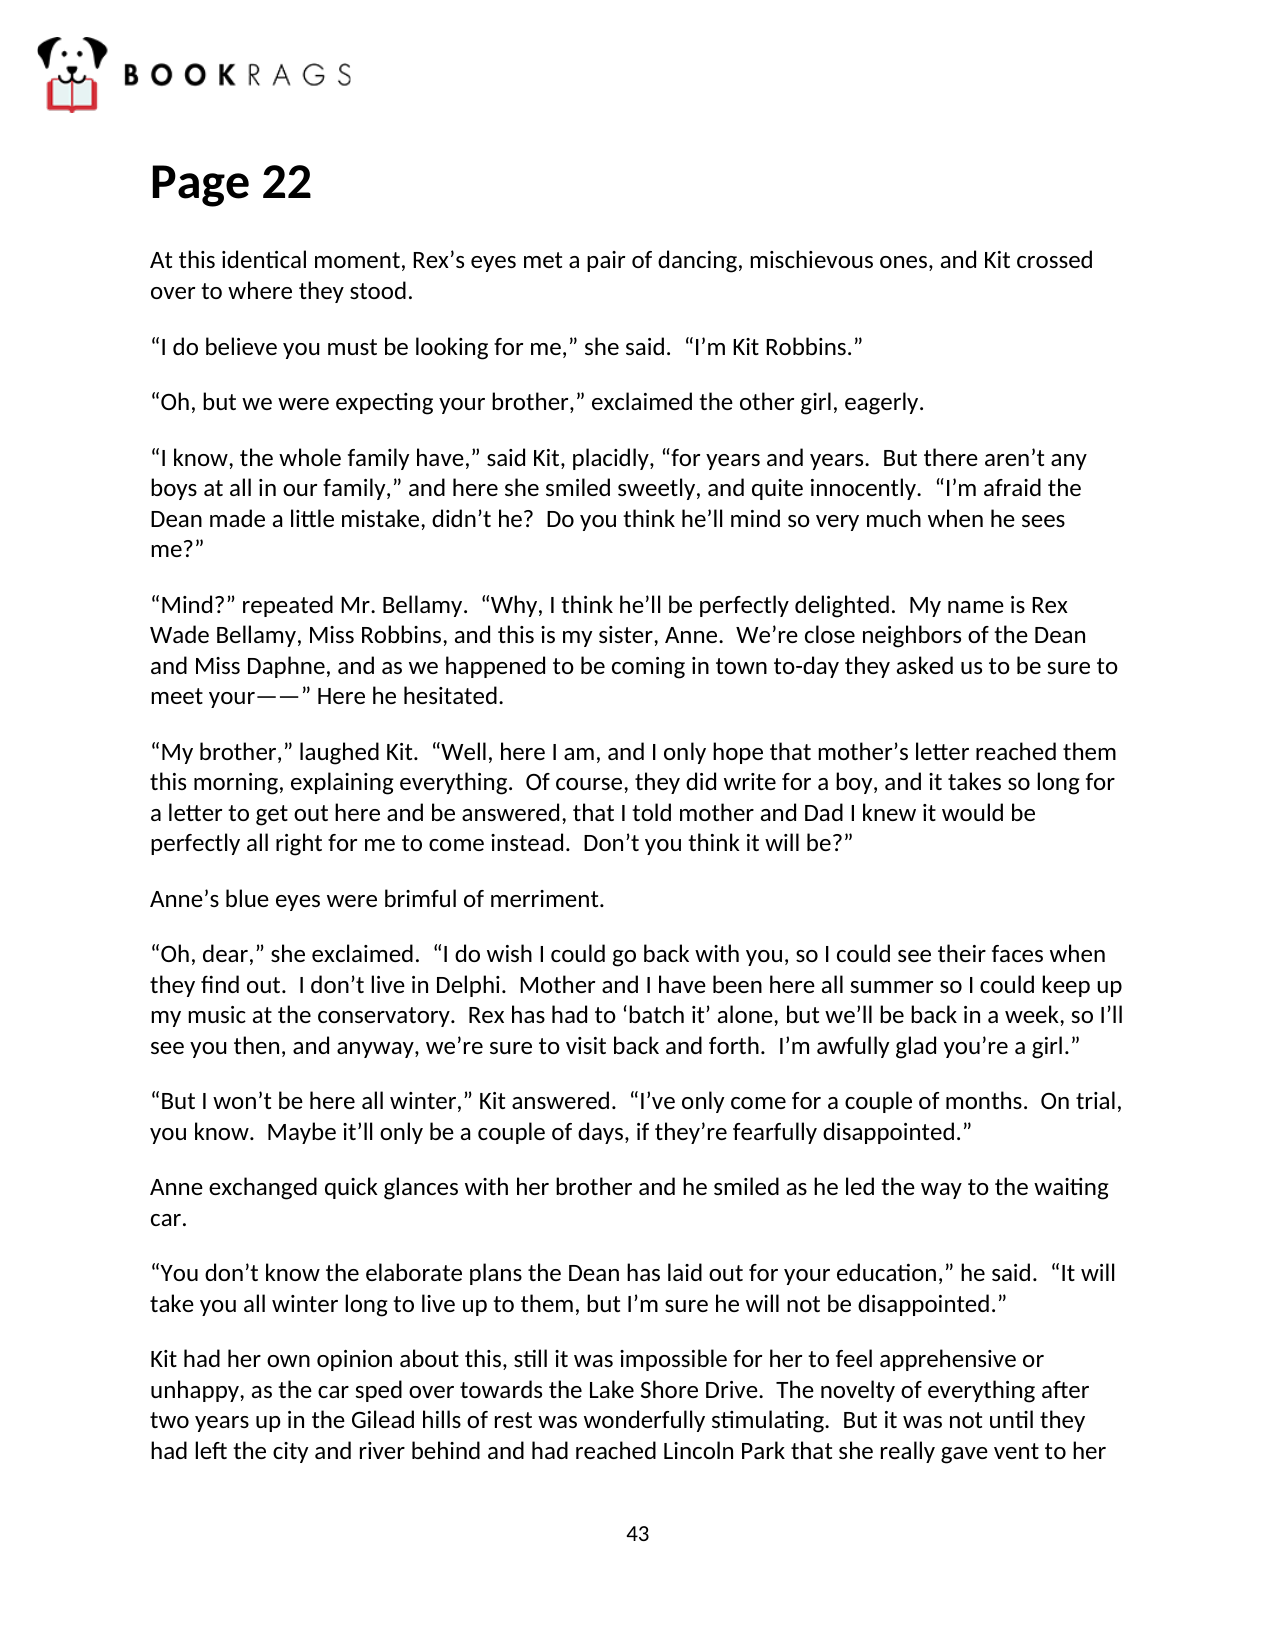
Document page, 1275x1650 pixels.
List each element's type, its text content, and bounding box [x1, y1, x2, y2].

text “I know, the whole family have,” said Kit, placidly, “for years and years. But there aren’t any boys at all in our family,” and here she smiled sweetly, and quite innocently. “I’m afraid the Dean made a little mistake, didn’t he? Do you think he’ll mind so very much when he sees me?” [150, 442, 1125, 564]
text “You don’t know the elaborate plans the Dean has laid out for your education,” he said. “It will take you all winter long to live up to them, but I’m sure he will not be disappointed.” [150, 1258, 1125, 1319]
text Anne exchanged quick glances with her brother and he smiled as he led the way to the waiting car. [150, 1172, 1125, 1233]
text “Mind?” repeated Mr. Bellamy. “Why, I think he’ll be perfectly delighted. My name is Rex Wade Bellamy, Miss Robbins, and this is my sister, Anne. We’re close neighbors of the Dean and Miss Daphne, and as we happened to be coming in town to-day they asked us to be sure to meet your——­” Here he hesitated. [150, 589, 1125, 711]
text Anne’s blue eyes were brimful of merriment. [150, 883, 1125, 913]
text “I do believe you must be looking for me,” she said. “I’m Kit Robbins.” [150, 331, 1125, 361]
text “My brother,” laughed Kit. “Well, here I am, and I only hope that mother’s letter reached them this morning, explaining everything. Of course, they did write for a boy, and it takes so long for a letter to get out here and be answered, that I told mother and Dad I knew it would be perfectly all right for me to come instead. Don’t you think it will be?” [150, 736, 1125, 858]
text “Oh, dear,” she exclaimed. “I do wish I could go back with you, so I could see their faces when they find out. I don’t live in Delphi. Mother and I have been here all summer so I could keep up my music at the conservatory. Rex has had to ‘batch it’ alone, but we’ll be back in a week, so I’ll see you then, and anyway, we’re sure to visit back and forth. I’m awfully glad you’re a girl.” [150, 938, 1125, 1061]
text “Oh, but we were expecting your brother,” exclaimed the other girl, eagerly. [150, 386, 1125, 417]
text Page 22 [150, 150, 1125, 211]
text “But I won’t be here all winter,” Kit answered. “I’ve only come for a couple of months. On trial, you know. Maybe it’ll only be a couple of days, if they’re fearfully disappointed.” [150, 1086, 1125, 1147]
picture [37, 37, 351, 113]
text At this identical moment, Rex’s eyes met a pair of dancing, mischievous ones, and Kit crossed over to where they stood. [150, 244, 1125, 306]
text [150, 1344, 1125, 1466]
